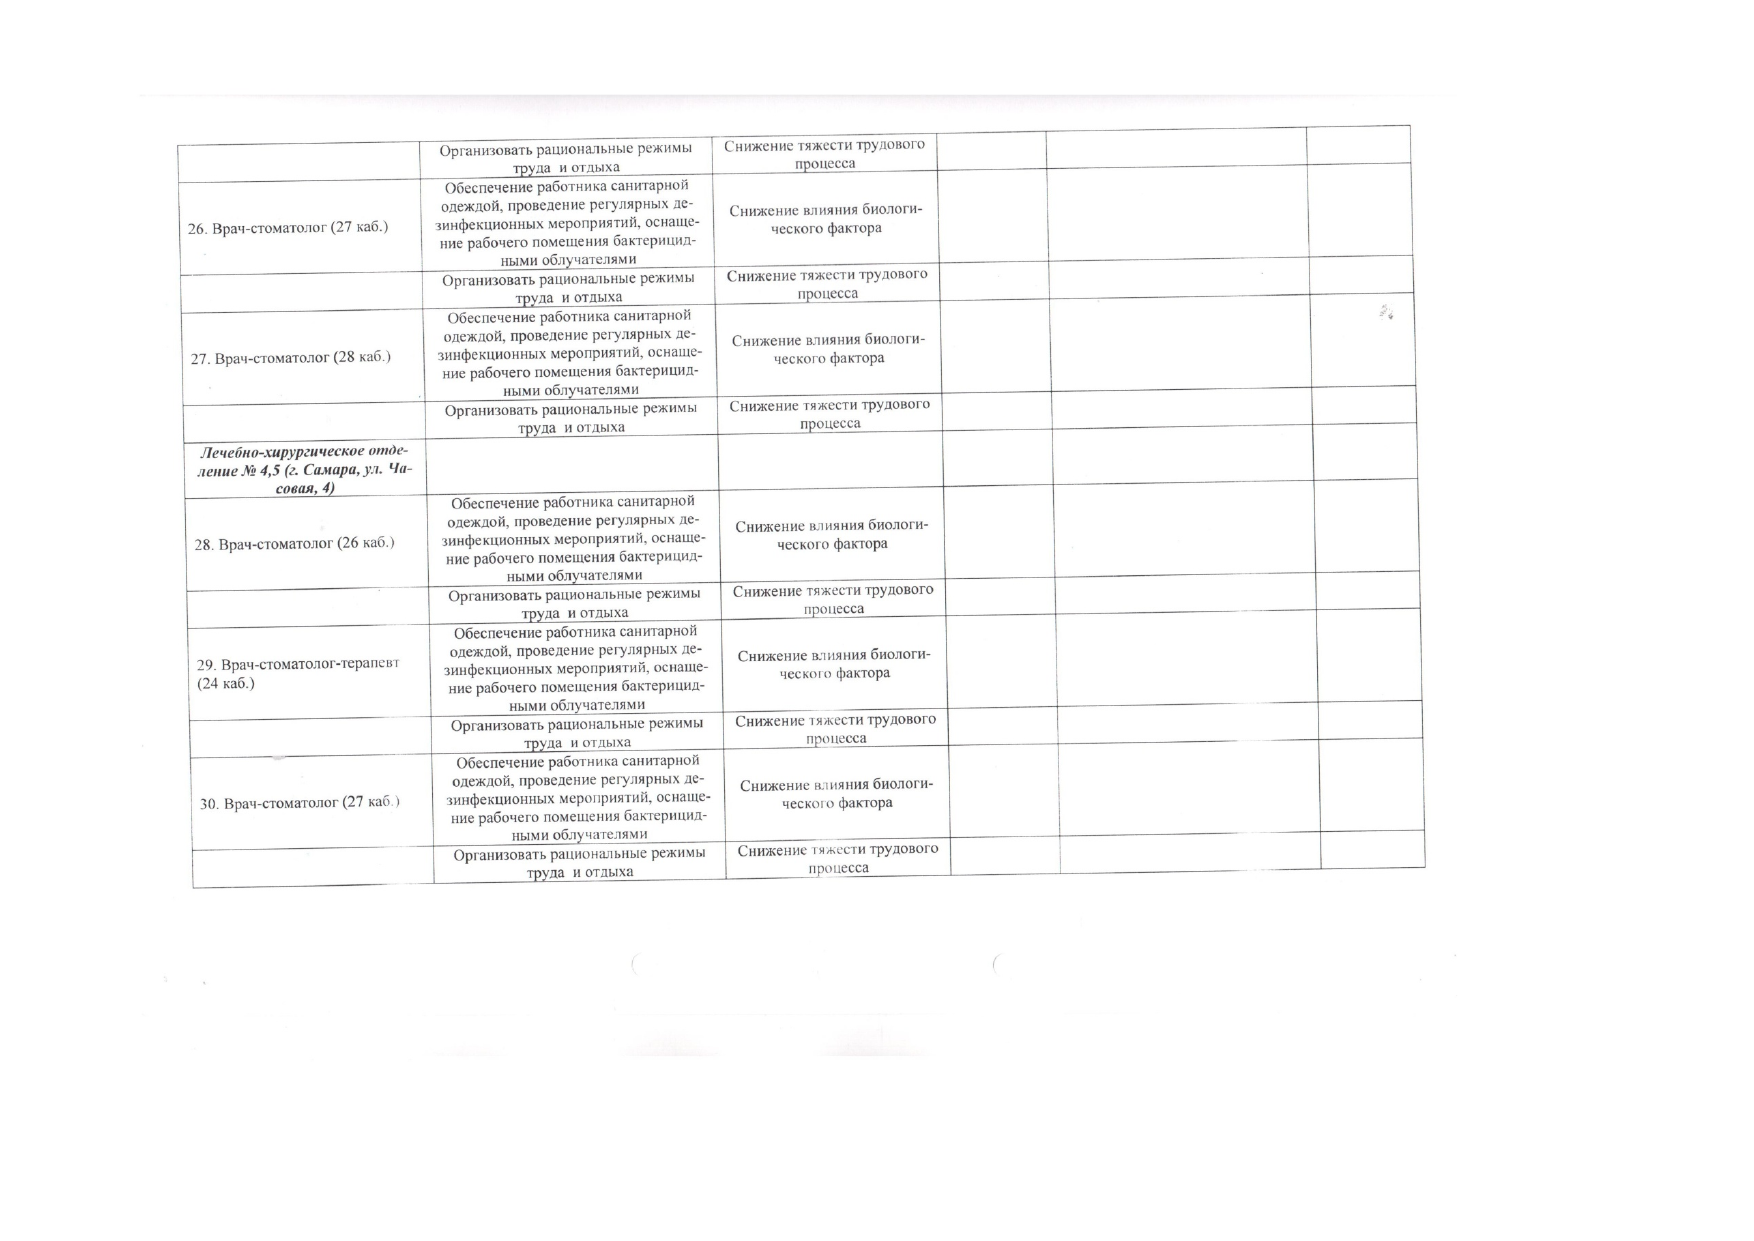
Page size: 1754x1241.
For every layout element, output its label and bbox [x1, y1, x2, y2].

picture [118, 88, 1458, 1062]
